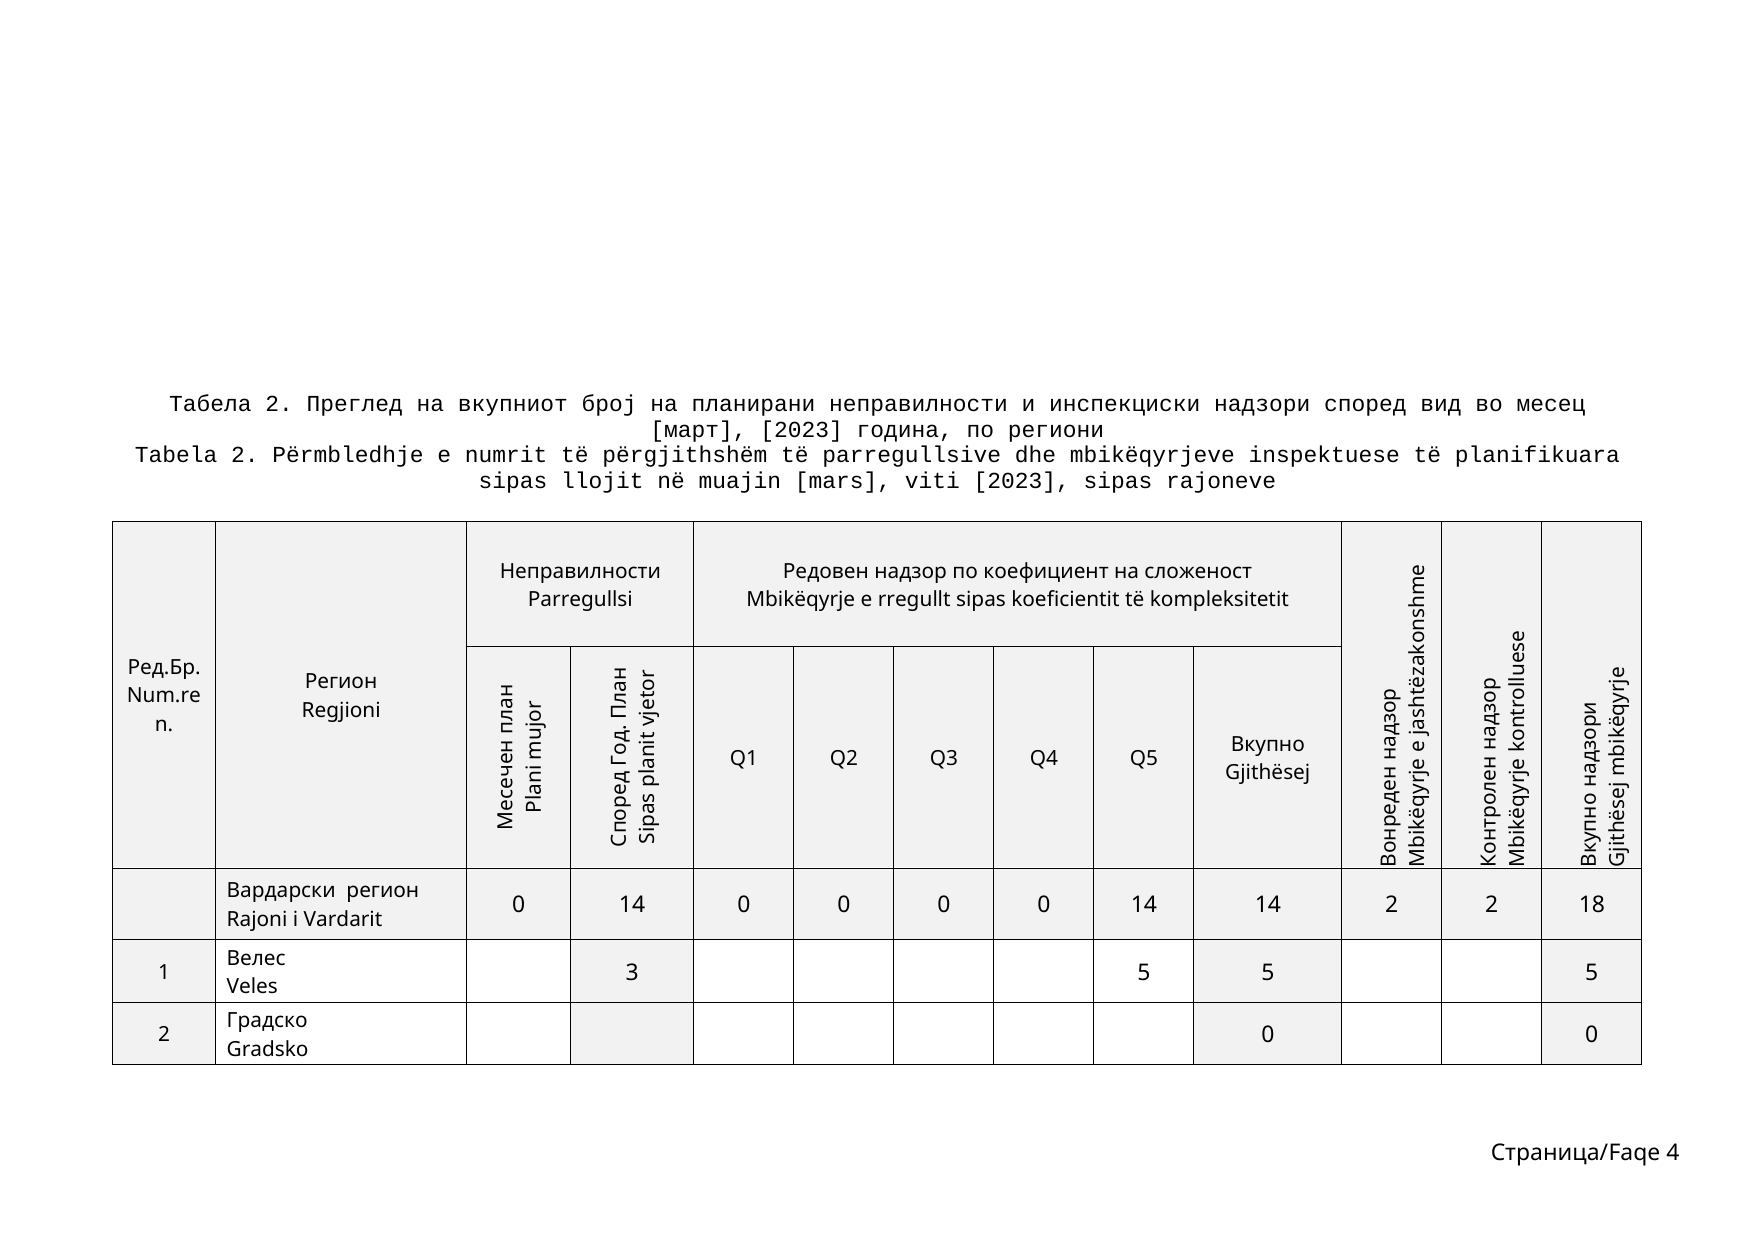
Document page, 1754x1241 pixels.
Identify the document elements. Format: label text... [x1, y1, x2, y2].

table_cell [571, 1003, 693, 1064]
table_cell 3 [571, 940, 693, 1002]
table_cell [1442, 1003, 1541, 1064]
table_cell Месечен план Plani mujor [467, 647, 570, 867]
table_cell Неправилности Parregullsi [467, 522, 693, 646]
table_cell 0 [794, 869, 893, 939]
table_cell 2 [1442, 869, 1541, 939]
table_cell [694, 940, 793, 1002]
table_cell 5 [1194, 940, 1341, 1002]
table_cell Вкупно Gjithësej [1194, 647, 1341, 867]
table_cell [694, 1003, 793, 1064]
table_cell 14 [1194, 869, 1341, 939]
table_cell 0 [1194, 1003, 1341, 1064]
table_cell 5 [1542, 940, 1641, 1002]
table_cell 0 [1542, 1003, 1641, 1064]
table_cell Ред.Бр. Num.ren. [113, 522, 215, 867]
table_cell [794, 940, 893, 1002]
table_cell Контролен надзор Мbikëqyrje kontrolluese [1442, 522, 1541, 867]
table_cell [467, 940, 570, 1002]
table_cell 18 [1542, 869, 1641, 939]
table_cell Редовен надзор по коефициент на сложеност Mbikëqyrje e rregullt sipas koeficientit të kompleksitetit [694, 522, 1341, 646]
table_cell 14 [571, 869, 693, 939]
table_cell [113, 869, 215, 939]
table_cell [1342, 940, 1441, 1002]
table_cell 0 [467, 869, 570, 939]
table_cell 14 [1094, 869, 1193, 939]
table_cell 0 [694, 869, 793, 939]
table_cell Велес Veles [216, 940, 466, 1002]
table_cell Според Год. План Sipas planit vjetor [571, 647, 693, 867]
table_cell Q3 [894, 647, 993, 867]
table_cell Вардарски регион Rajoni i Vardarit [216, 869, 466, 939]
table_cell Q5 [1094, 647, 1193, 867]
table_cell [994, 940, 1093, 1002]
table_cell [994, 1003, 1093, 1064]
table_cell Вонреден надзор Mbikëqyrje e jashtëzakonshme [1342, 522, 1441, 867]
table_cell 2 [1342, 869, 1441, 939]
table_cell 5 [1094, 940, 1193, 1002]
table_cell 1 [113, 940, 215, 1002]
table_cell [1442, 940, 1541, 1002]
table_cell 2 [113, 1003, 215, 1064]
table_cell Q2 [794, 647, 893, 867]
table_cell Градско Gradsko [216, 1003, 466, 1064]
table_cell Q4 [994, 647, 1093, 867]
table_cell 0 [994, 869, 1093, 939]
table_header Табела 2. Преглед на вкупниот број на планирани неправилности и инспекциски надзори според вид во месец [март], [2023] година, по региони Tabela 2. Përmbledhje e numrit të përgjithshëm të parregullsive dhe mbikëqyrjeve inspektuese të planifikuara sipas llojit në muajin [mars], viti [2023], sipas rajoneve [113, 367, 1642, 521]
table_cell [894, 940, 993, 1002]
table_cell [1094, 1003, 1193, 1064]
table_cell Вкупно надзори Gjithësej mbikëqyrje [1542, 522, 1641, 867]
table_cell [467, 1003, 570, 1064]
table_cell [1342, 1003, 1441, 1064]
table_cell [794, 1003, 893, 1064]
table_cell [894, 1003, 993, 1064]
table_cell Регион Regjioni [216, 522, 466, 867]
table_cell 0 [894, 869, 993, 939]
table_cell Q1 [694, 647, 793, 867]
